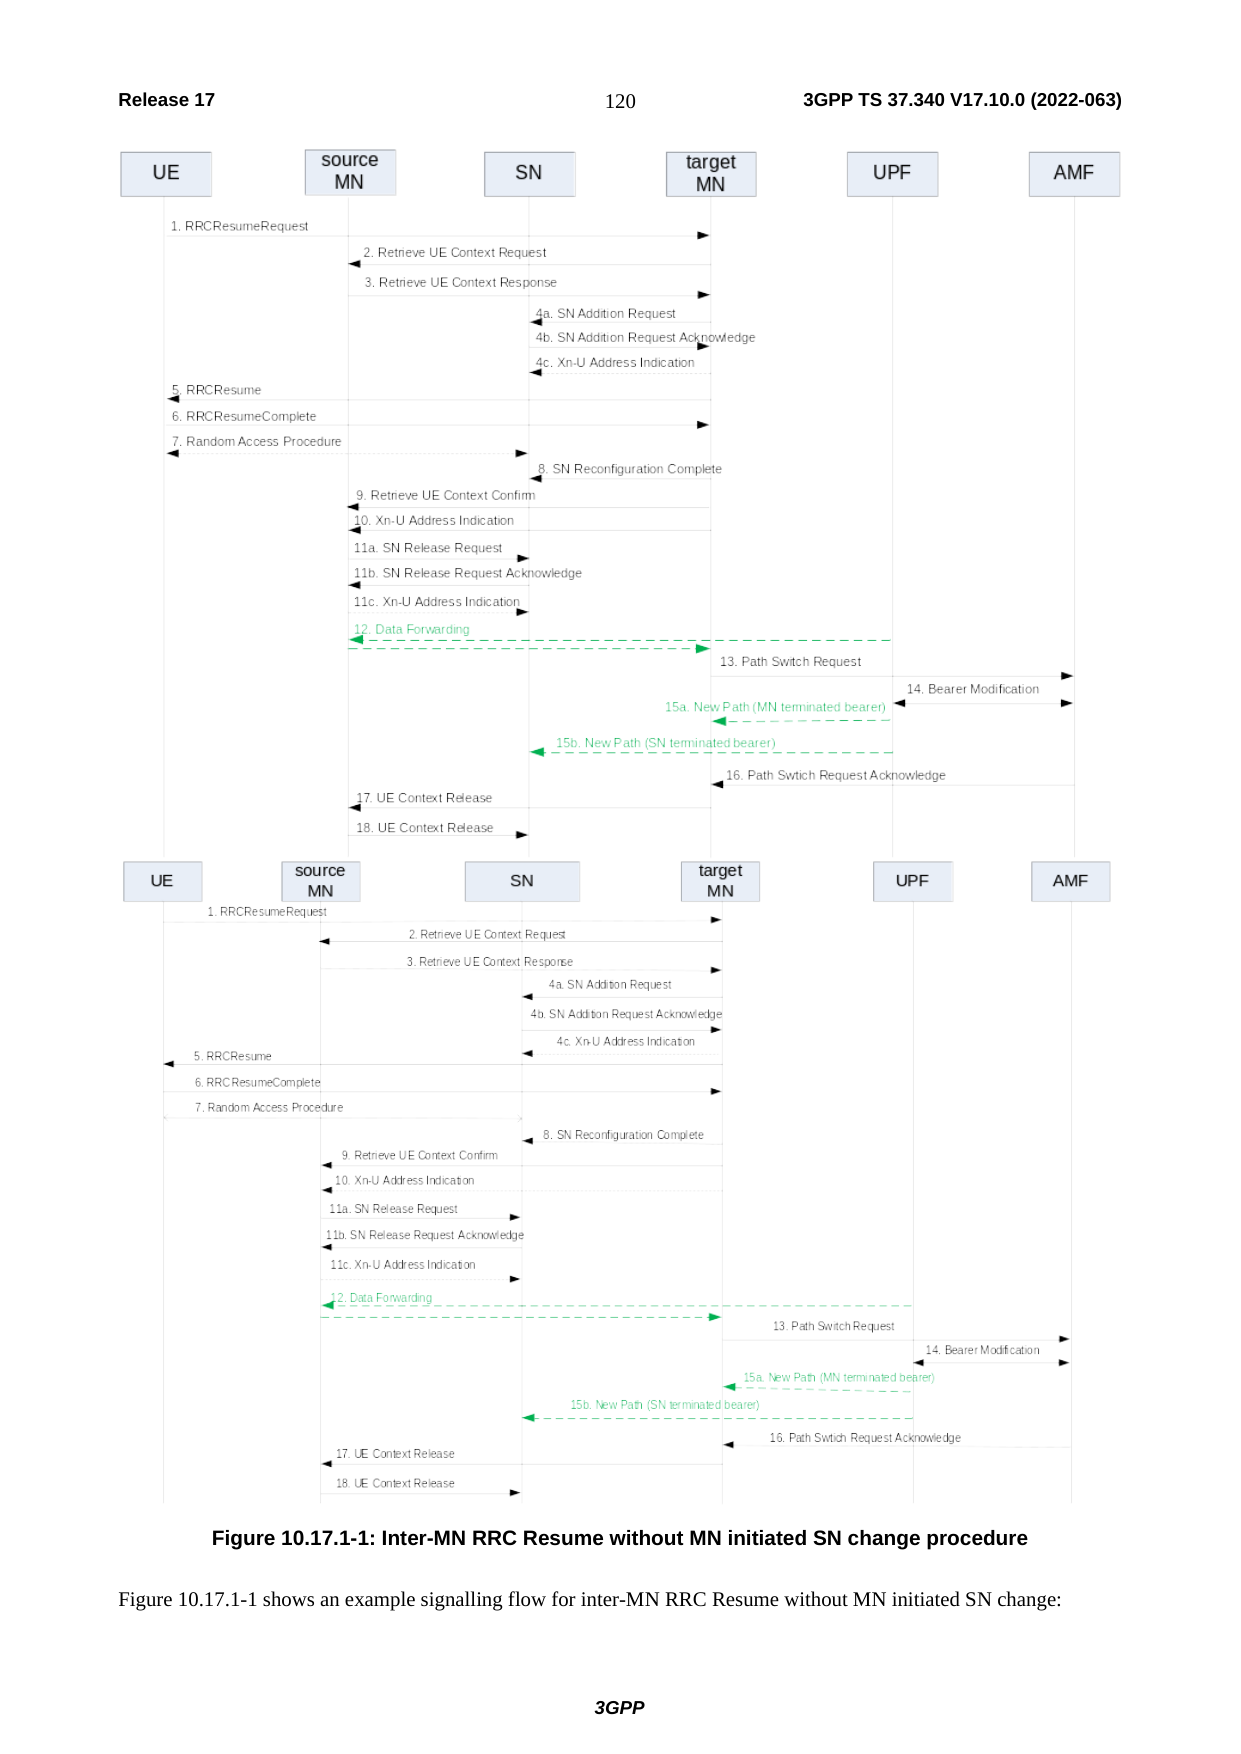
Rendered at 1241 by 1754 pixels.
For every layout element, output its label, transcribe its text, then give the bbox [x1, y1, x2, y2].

text Figure 10.17.1-1 shows an example signalling flow for inter-MN RRC Resume without MN initiated SN change: [118, 1587, 1122, 1611]
text Figure 10.17.1-1: Inter-MN RRC Resume without MN initiated SN change procedure [118, 1526, 1122, 1549]
